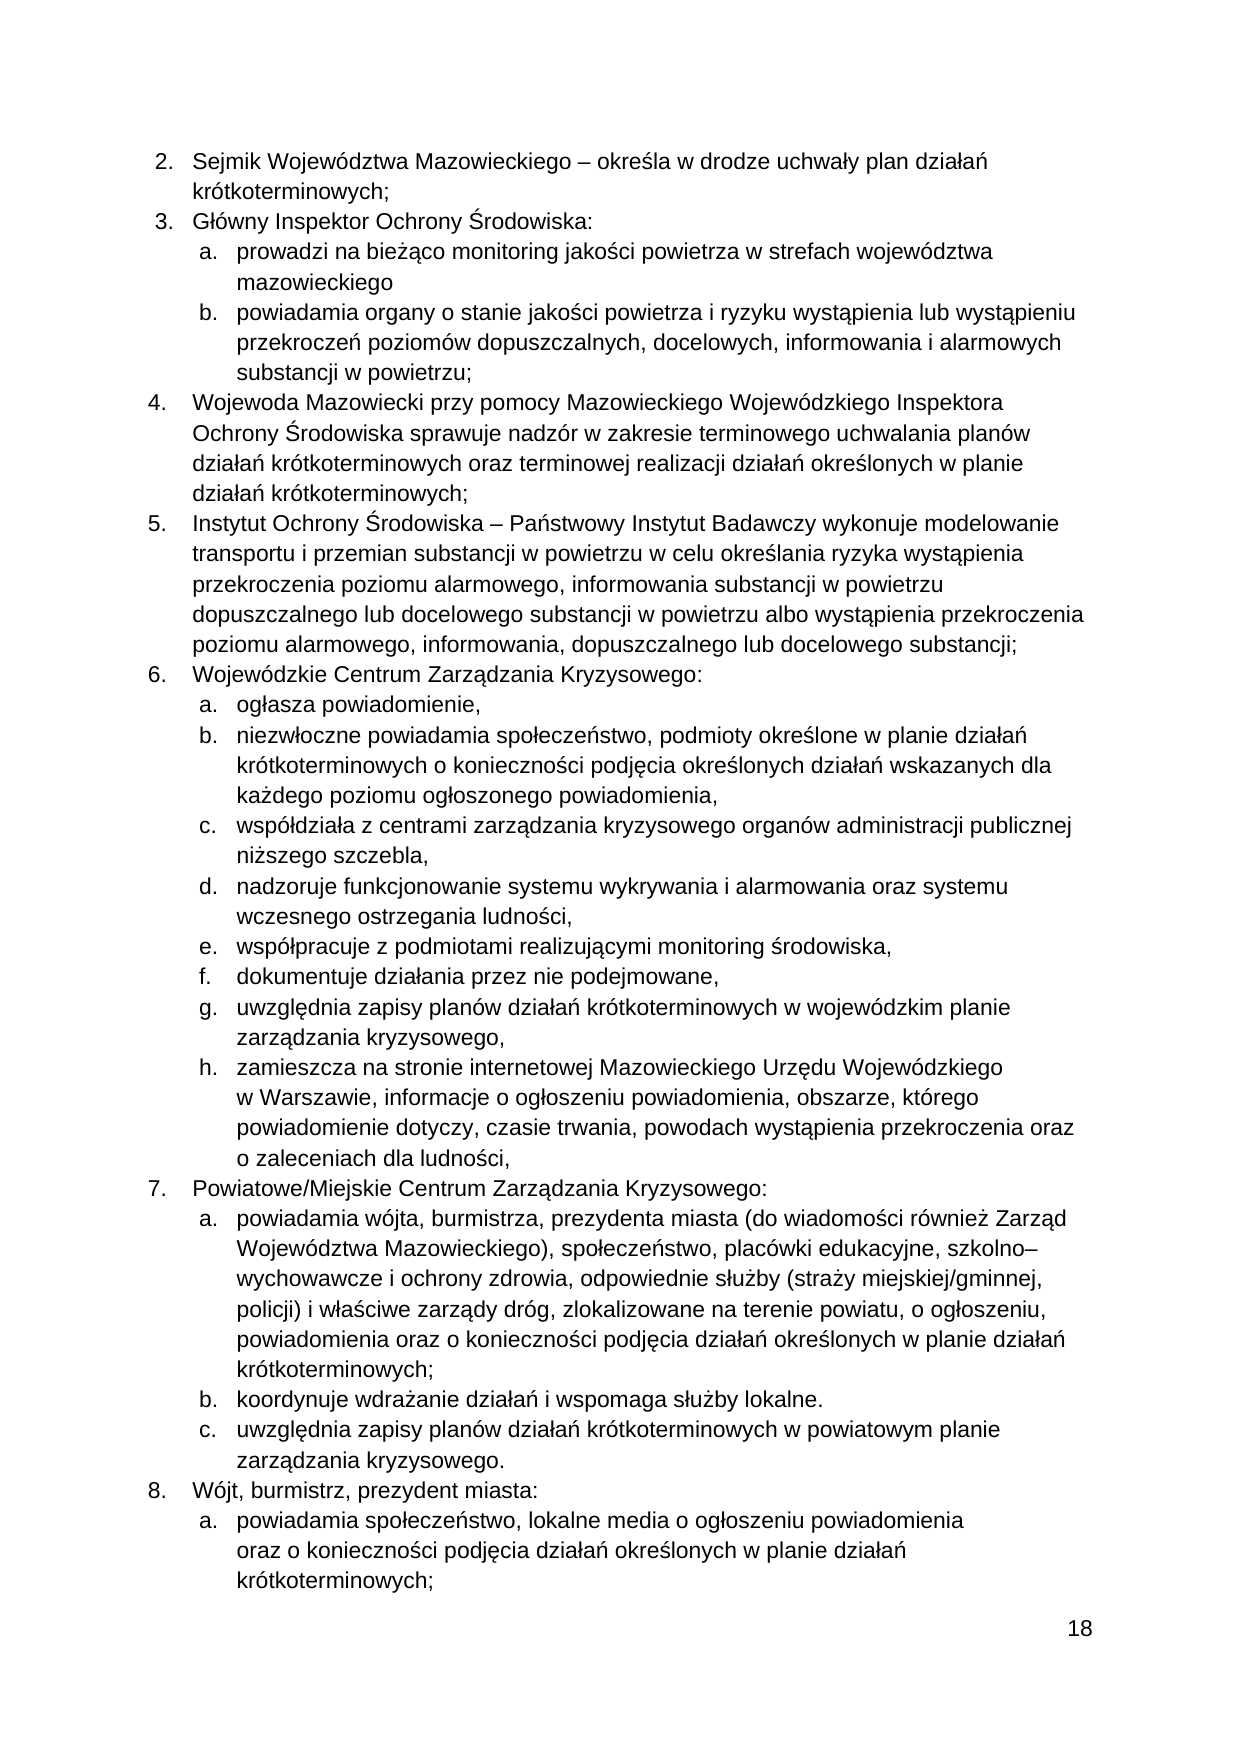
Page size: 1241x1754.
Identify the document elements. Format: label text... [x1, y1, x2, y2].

list nadzoruje funkcjonowanie systemu wykrywania i alarmowania oraz systemu wczesnego ostrzegania ludności, [199, 873, 1092, 929]
list powiadamia społeczeństwo, lokalne media o ogłoszeniu powiadomienia oraz o konieczności podjęcia działań określonych w planie działań krótkoterminowych; [199, 1507, 1092, 1594]
list Powiatowe/Miejskie Centrum Zarządzania Kryzysowego: [148, 1175, 1092, 1201]
list powiadamia wójta, burmistrza, prezydenta miasta (do wiadomości również Zarząd Województwa Mazowieckiego), społeczeństwo, placówki edukacyjne, szkolno–wychowawcze i ochrony zdrowia, odpowiednie służby (straży miejskiej/gminnej, policji) i właściwe zarządy dróg, zlokalizowane na terenie powiatu, o ogłoszeniu, powiadomienia oraz o konieczności podjęcia działań określonych w planie działań krótkoterminowych; [199, 1205, 1092, 1382]
list powiadamia organy o stanie jakości powietrza i ryzyku wystąpienia lub wystąpieniu przekroczeń poziomów dopuszczalnych, docelowych, informowania i alarmowych substancji w powietrzu; [199, 299, 1092, 386]
list ogłasza powiadomienie, [199, 691, 1092, 718]
list Główny Inspektor Ochrony Środowiska: [154, 208, 1092, 234]
list uwzględnia zapisy planów działań krótkoterminowych w wojewódzkim planie zarządzania kryzysowego, [199, 993, 1092, 1050]
list Wojewódzkie Centrum Zarządzania Kryzysowego: [148, 661, 1092, 688]
list koordynuje wdrażanie działań i wspomaga służby lokalne. [199, 1386, 1092, 1413]
list Instytut Ochrony Środowiska – Państwowy Instytut Badawczy wykonuje modelowanie transportu i przemian substancji w powietrzu w celu określania ryzyka wystąpienia przekroczenia poziomu alarmowego, informowania substancji w powietrzu dopuszczalnego lub docelowego substancji w powietrzu albo wystąpienia przekroczenia poziomu alarmowego, informowania, dopuszczalnego lub docelowego substancji; [148, 510, 1092, 657]
list zamieszcza na stronie internetowej Mazowieckiego Urzędu Wojewódzkiego w Warszawie, informacje o ogłoszeniu powiadomienia, obszarze, którego powiadomienie dotyczy, czasie trwania, powodach wystąpienia przekroczenia oraz o zaleceniach dla ludności, [199, 1054, 1092, 1171]
list prowadzi na bieżąco monitoring jakości powietrza w strefach województwa mazowieckiego [199, 238, 1092, 295]
list współpracuje z podmiotami realizującymi monitoring środowiska, [199, 933, 1092, 959]
list uwzględnia zapisy planów działań krótkoterminowych w powiatowym planie zarządzania kryzysowego. [199, 1416, 1092, 1473]
list współdziała z centrami zarządzania kryzysowego organów administracji publicznej niższego szczebla, [199, 812, 1092, 869]
list dokumentuje działania przez nie podejmowane, [199, 963, 1092, 990]
list Wójt, burmistrz, prezydent miasta: [148, 1477, 1092, 1503]
list Sejmik Województwa Mazowieckiego – określa w drodze uchwały plan działań krótkoterminowych; [154, 148, 1092, 204]
list niezwłoczne powiadamia społeczeństwo, podmioty określone w planie działań krótkoterminowych o konieczności podjęcia określonych działań wskazanych dla każdego poziomu ogłoszonego powiadomienia, [199, 722, 1092, 808]
list Wojewoda Mazowiecki przy pomocy Mazowieckiego Wojewódzkiego Inspektora Ochrony Środowiska sprawuje nadzór w zakresie terminowego uchwalania planów działań krótkoterminowych oraz terminowej realizacji działań określonych w planie działań krótkoterminowych; [148, 389, 1092, 506]
